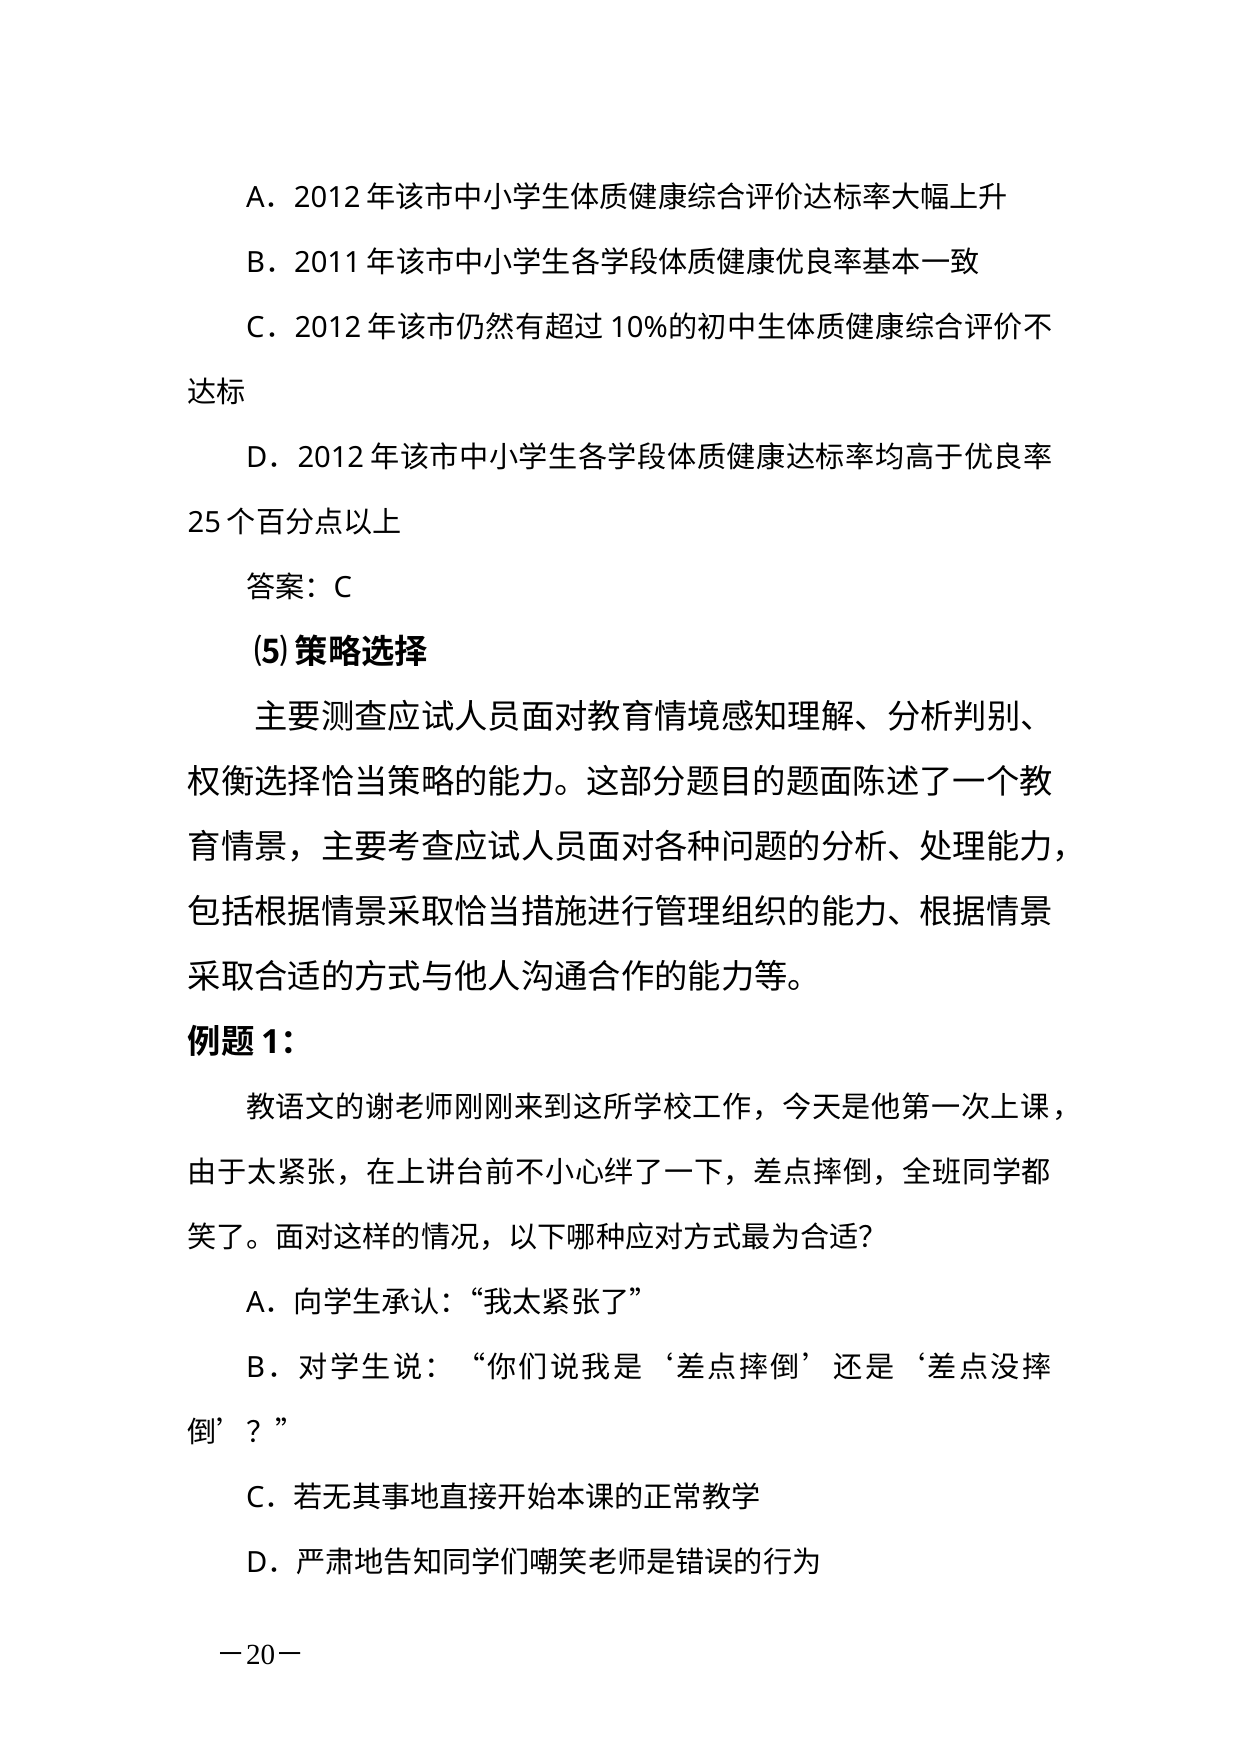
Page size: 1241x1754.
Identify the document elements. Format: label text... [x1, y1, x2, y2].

text A．向学生承认：“我太紧张了” [187, 1527, 1053, 1592]
text 2．以下说法与资料相符的是： [187, 357, 1053, 422]
text 答案：B [187, 292, 1053, 357]
text A．2009 B．2010 C．2011 D．2012 [187, 227, 1053, 292]
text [187, 162, 1053, 227]
text D．2012年该市中小学生各学段体质健康达标率均高于优良率25个百分点以上 [187, 682, 1053, 812]
text 教语文的谢老师刚刚来到这所学校工作，今天是他第一次上课，由于太紧张，在上讲台前不小心绊了一下，差点摔倒，全班同学都笑了。面对这样的情况，以下哪种应对方式最为合适？ [187, 1332, 1053, 1527]
text 主要测查应试人员面对教育情境感知理解、分析判别、权衡选择恰当策略的能力。这部分题目的题面陈述了一个教育情景，主要考查应试人员面对各种问题的分析、处理能力，包括根据情景采取恰当措施进行管理组织的能力、根据情景采取合适的方式与他人沟通合作的能力等。 [187, 942, 1053, 1267]
text 答案：C [187, 812, 1053, 877]
text C．2012年该市仍然有超过10%的初中生体质健康综合评价不达标 [187, 552, 1053, 682]
text A．2012年该市中小学生体质健康综合评价达标率大幅上升 [187, 422, 1053, 487]
text ⑸策略选择 [187, 877, 1053, 942]
text B．2011年该市中小学生各学段体质健康优良率基本一致 [187, 487, 1053, 552]
text 例题1： [187, 1267, 1053, 1332]
